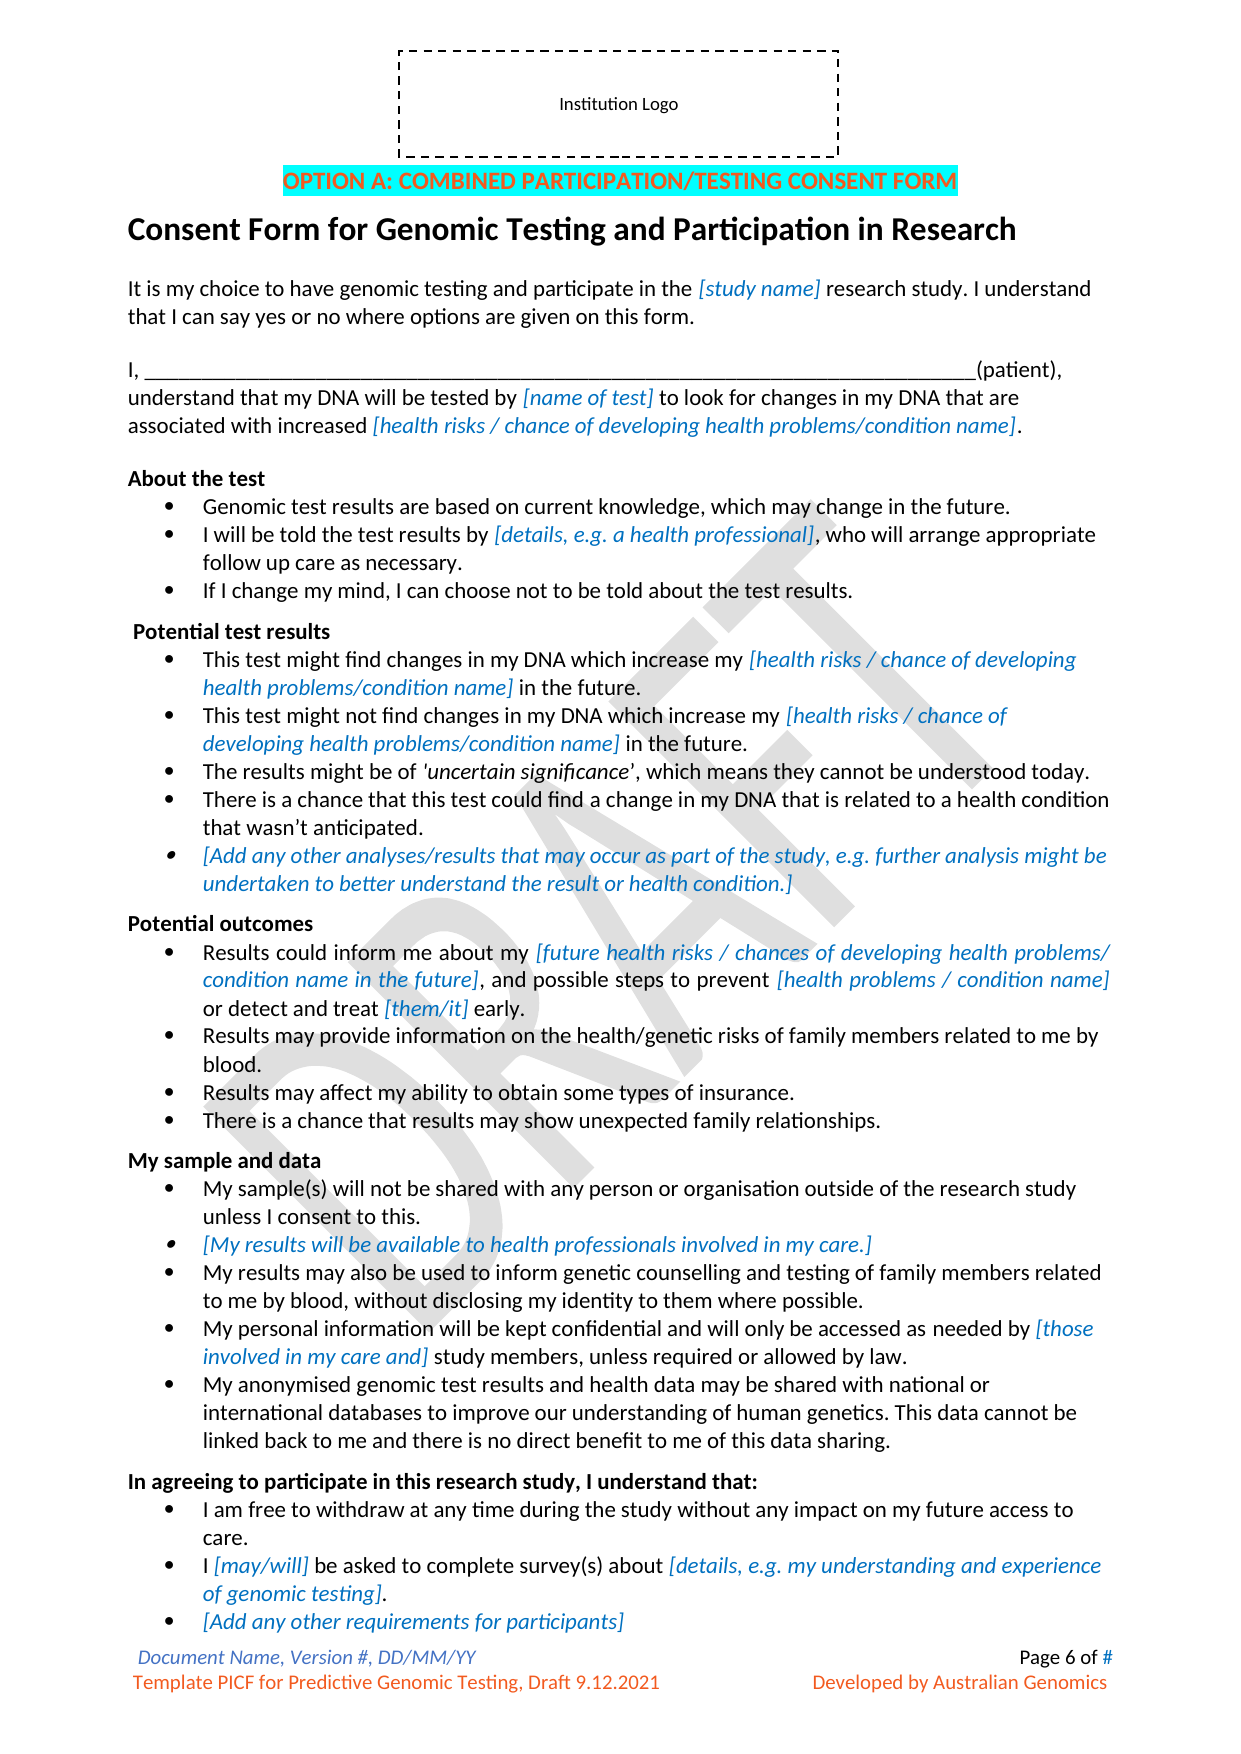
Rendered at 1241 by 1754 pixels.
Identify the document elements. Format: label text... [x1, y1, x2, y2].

text Potential outcomes [128, 909, 1113, 938]
list I will be told the test results by [details, e.g. a health professional], who will arrange appropriate follow up care as necessary. [165, 520, 1113, 576]
text Potential test results [128, 617, 1113, 645]
list My results may also be used to inform genetic counselling and testing of family members related to me by blood, without disclosing my identity to them where possible. [165, 1258, 1113, 1314]
list [Add any other analyses/results that may occur as part of the study, e.g. further analysis might be undertaken to better understand the result or health condition.] [165, 841, 1113, 897]
list Genomic test results are based on current knowledge, which may change in the future. [165, 492, 1113, 520]
list There is a chance that results may show unexpected family relationships. [165, 1106, 1113, 1134]
list The results might be of 'uncertain significance’, which means they cannot be understood today. [165, 757, 1113, 785]
list Results may affect my ability to obtain some types of insurance. [165, 1078, 1113, 1106]
list My sample(s) will not be shared with any person or organisation outside of the research study unless I consent to this. [165, 1174, 1113, 1230]
list My personal information will be kept confidential and will only be accessed as needed by [those involved in my care and] study members, unless required or allowed by law. [165, 1314, 1113, 1370]
list I am free to withdraw at any time during the study without any impact on my future access to care. [165, 1495, 1113, 1551]
list [My results will be available to health professionals involved in my care.] [165, 1230, 1113, 1258]
list There is a chance that this test could find a change in my DNA that is related to a health condition that wasn’t anticipated. [165, 785, 1113, 841]
text My sample and data [128, 1146, 1113, 1174]
list [Add any other requirements for participants] [165, 1607, 1113, 1635]
list If I change my mind, I can choose not to be told about the test results. [165, 576, 1113, 604]
list I [may/will] be asked to complete survey(s) about [details, e.g. my understanding and experience of genomic testing]. [165, 1551, 1113, 1607]
list This test might find changes in my DNA which increase my [health risks / chance of developing health problems/condition name] in the future. [165, 645, 1113, 701]
text I, _________________________________________________________________________(patient), understand that my DNA will be tested by [name of test] to look for changes in my DNA that are associated with increased [health risks / chance of developing health problems/condition name]. [128, 355, 1113, 439]
text In agreeing to participate in this research study, I understand that: [128, 1467, 1113, 1495]
text About the test [128, 464, 1113, 492]
list My anonymised genomic test results and health data may be shared with national or international databases to improve our understanding of human genetics. This data cannot be linked back to me and there is no direct benefit to me of this data sharing. [165, 1370, 1113, 1454]
list Results could inform me about my [future health risks / chances of developing health problems/ condition name in the future], and possible steps to prevent [health problems / condition name] or detect and treat [them/it] early. [165, 938, 1113, 1022]
list This test might not find changes in my DNA which increase my [health risks / chance of developing health problems/condition name] in the future. [165, 701, 1113, 757]
text Consent Form for Genomic Testing and Participation in Research [128, 208, 1113, 249]
list Results may provide information on the health/genetic risks of family members related to me by blood. [165, 1022, 1113, 1078]
text It is my choice to have genomic testing and participate in the [study name] research study. I understand that I can say yes or no where options are given on this form. [128, 274, 1113, 330]
